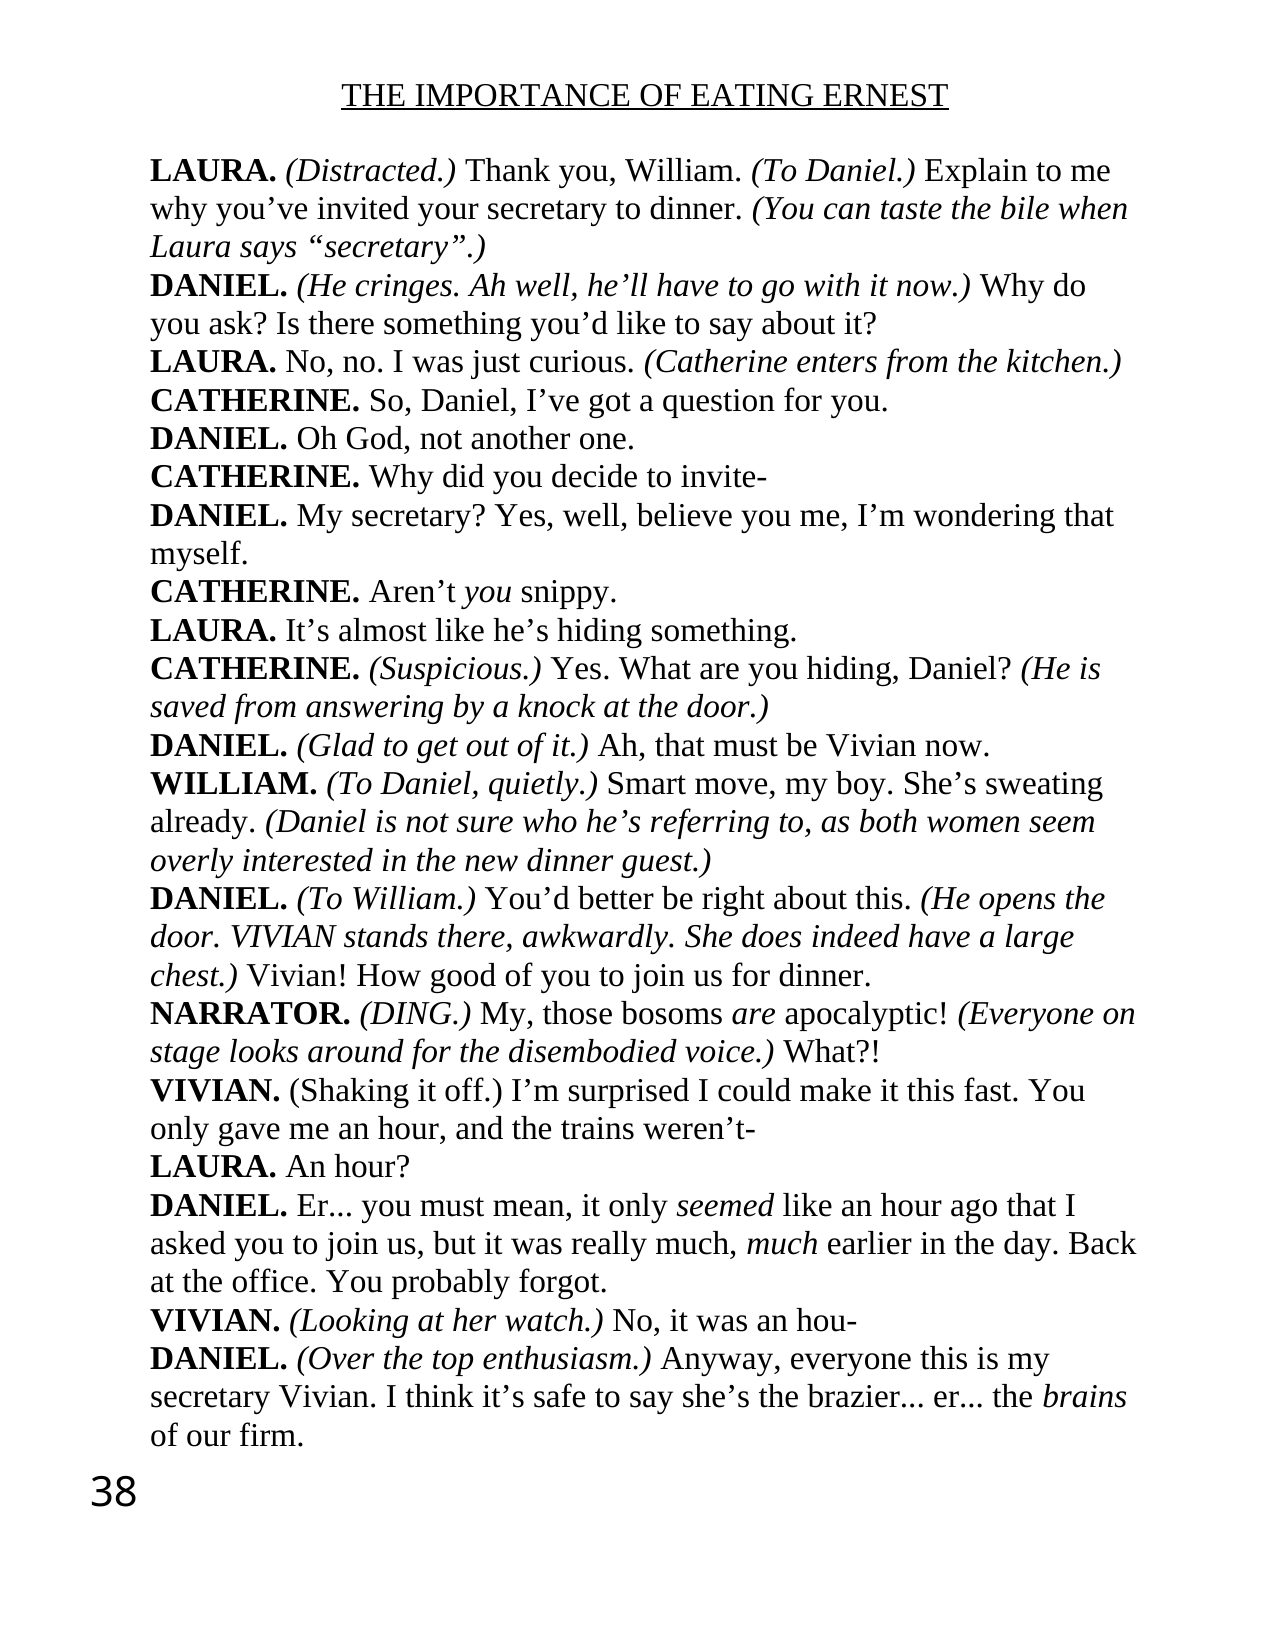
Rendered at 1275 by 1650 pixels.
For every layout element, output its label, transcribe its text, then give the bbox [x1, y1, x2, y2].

text CATHERINE. Why did you decide to invite- [150, 457, 1140, 495]
text CATHERINE. Aren’t you snippy. [150, 572, 1140, 610]
text DANIEL. (Over the top enthusiasm.) Anyway, everyone this is my secretary Vivian. I think it’s safe to say she’s the brazier... er... the brains of our firm. [150, 1338, 1140, 1453]
text VIVIAN. (Shaking it off.) I’m surprised I could make it this fast. You only gave me an hour, and the trains weren’t- [150, 1070, 1140, 1147]
text LAURA. It’s almost like he’s hiding something. [150, 610, 1140, 648]
text DANIEL. Oh God, not another one. [150, 418, 1140, 457]
text DANIEL. (Glad to get out of it.) Ah, that must be Vivian now. [150, 725, 1140, 763]
text LAURA. (Distracted.) Thank you, William. (To Daniel.) Explain to me why you’ve invited your secretary to dinner. (You can taste the bile when Laura says “secretary”.) [150, 150, 1140, 265]
text DANIEL. Er... you must mean, it only seemed like an hour ago that I asked you to join us, but it was really much, much earlier in the day. Back at the office. You probably forgot. [150, 1185, 1140, 1300]
text LAURA. An hour? [150, 1147, 1140, 1185]
text VIVIAN. (Looking at her watch.) No, it was an hou- [150, 1300, 1140, 1338]
text CATHERINE. (Suspicious.) Yes. What are you hiding, Daniel? (He is saved from answering by a knock at the door.) [150, 648, 1140, 725]
text CATHERINE. So, Daniel, I’ve got a question for you. [150, 380, 1140, 418]
text DANIEL. (To William.) You’d better be right about this. (He opens the door. VIVIAN stands there, awkwardly. She does indeed have a large chest.) Vivian! How good of you to join us for dinner. [150, 878, 1140, 993]
text LAURA. No, no. I was just curious. (Catherine enters from the kitchen.) [150, 342, 1140, 380]
text DANIEL. My secretary? Yes, well, believe you me, I’m wondering that myself. [150, 495, 1140, 572]
text WILLIAM. (To Daniel, quietly.) Smart move, my boy. She’s sweating already. (Daniel is not sure who he’s referring to, as both women seem overly interested in the new dinner guest.) [150, 763, 1140, 878]
text DANIEL. (He cringes. Ah well, he’ll have to go with it now.) Why do you ask? Is there something you’d like to say about it? [150, 265, 1140, 342]
text NARRATOR. (DING.) My, those bosoms are apocalyptic! (Everyone on stage looks around for the disembodied voice.) What?! [150, 993, 1140, 1070]
